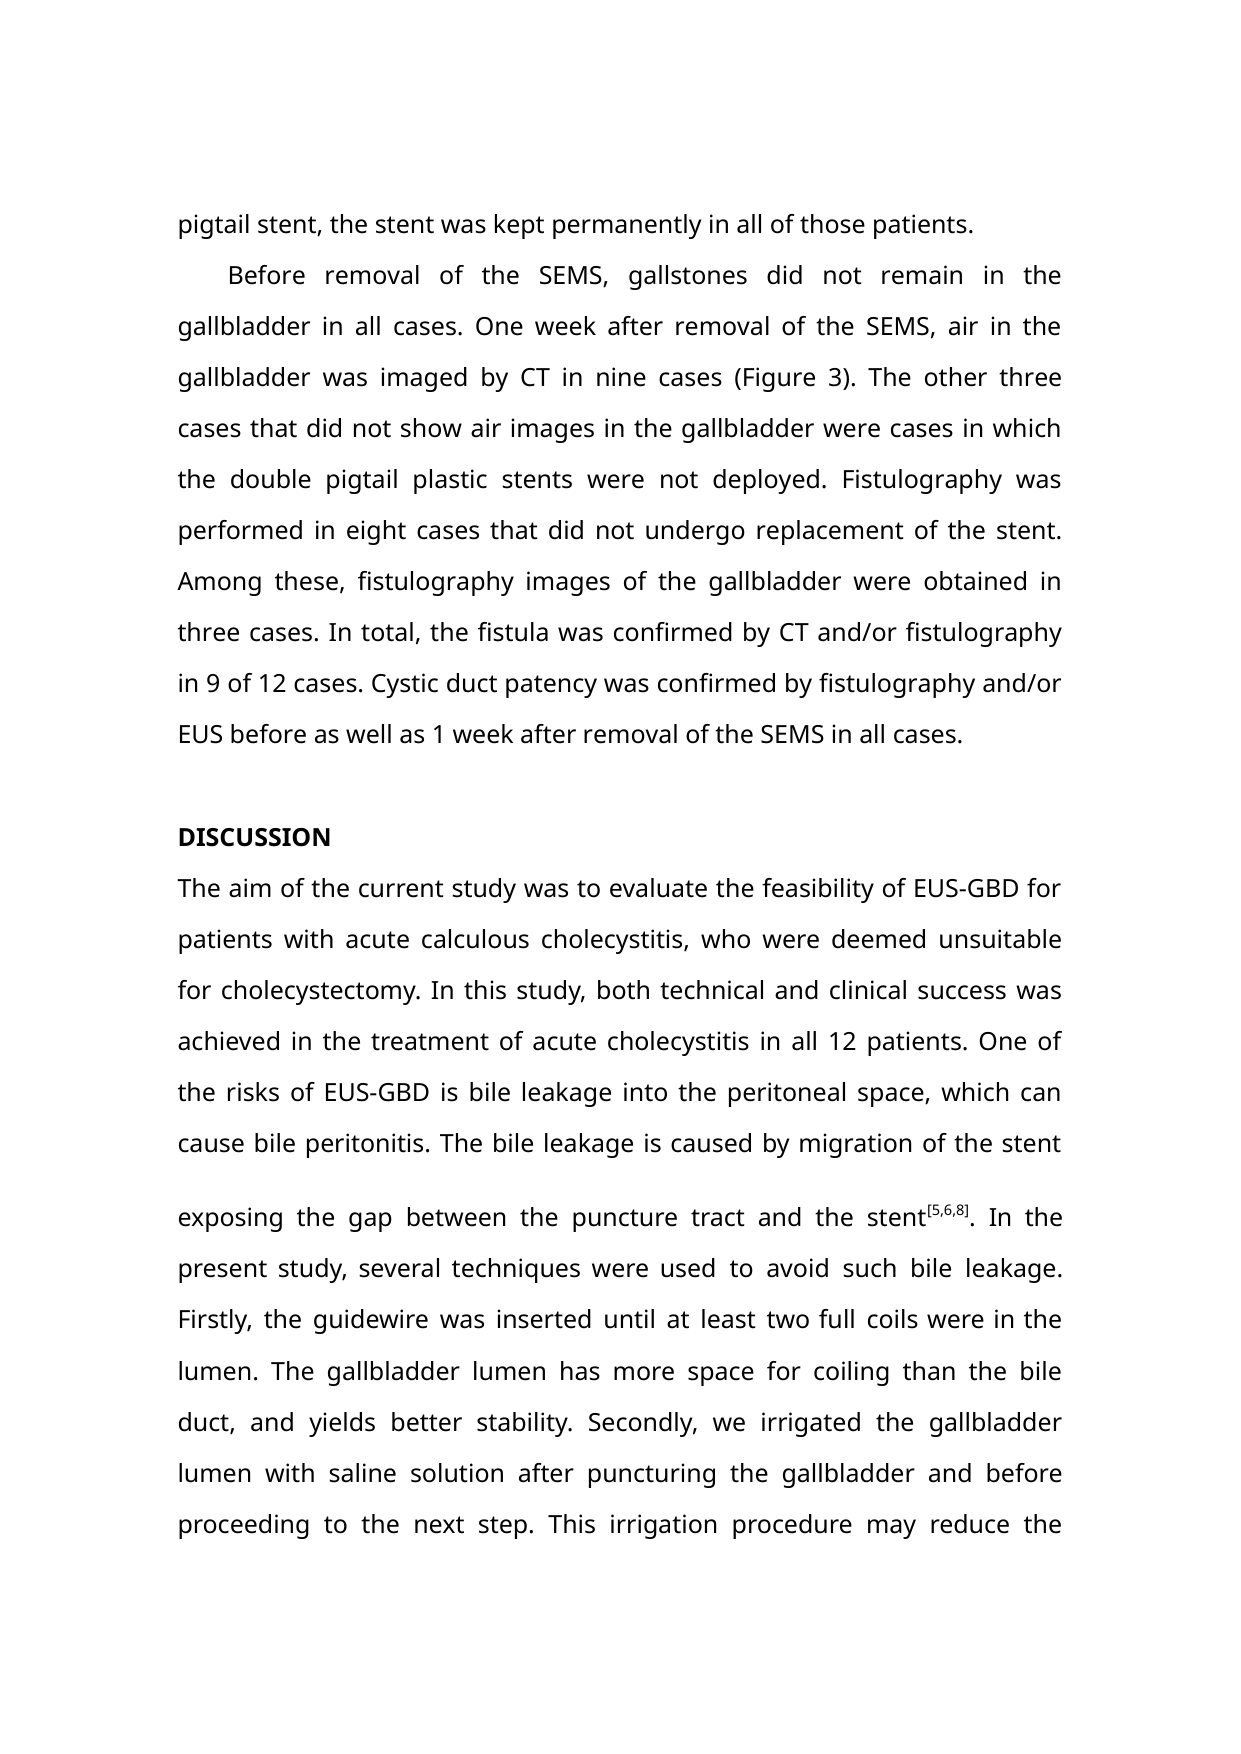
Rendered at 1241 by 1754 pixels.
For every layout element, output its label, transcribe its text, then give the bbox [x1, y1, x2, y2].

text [177, 870, 1063, 1540]
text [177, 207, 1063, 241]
text DISCUSSION [177, 819, 1063, 853]
text Before removal of the SEMS, gallstones did not remain in the gallbladder in all cases. One week after removal of the SEMS, air in the gallbladder was imaged by CT in nine cases (Figure 3). The other three cases that did not show air images in the gallbladder were cases in which the double pigtail plastic stents were not deployed. Fistulography was performed in eight cases that did not undergo replacement of the stent. Among these, fistulography images of the gallbladder were obtained in three cases. In total, the fistula was confirmed by CT and/or fistulography in 9 of 12 cases. Cystic duct patency was confirmed by fistulography and/or EUS before as well as 1 week after removal of the SEMS in all cases. [177, 258, 1063, 751]
